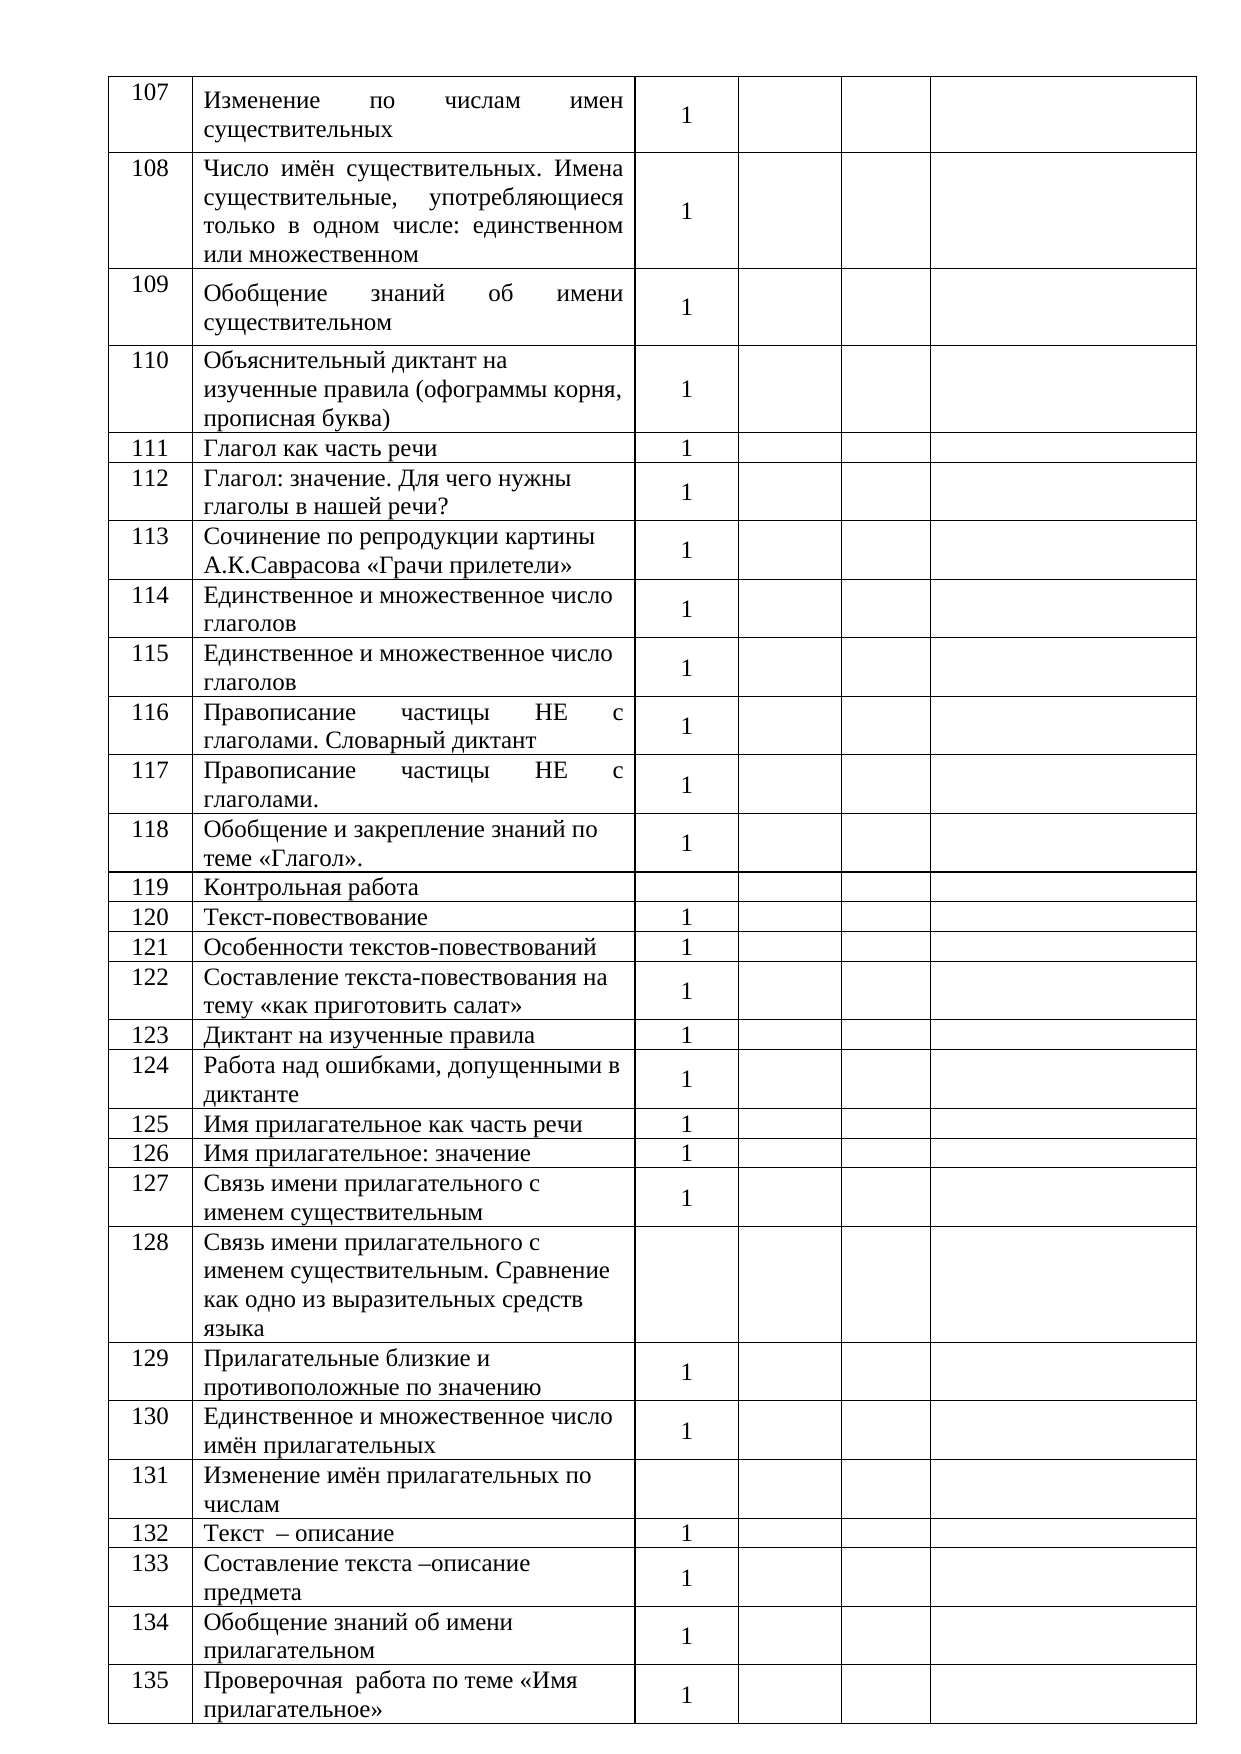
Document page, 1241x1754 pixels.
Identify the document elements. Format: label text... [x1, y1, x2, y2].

table_cell 1 [636, 1401, 738, 1459]
table_cell 1 [636, 1020, 738, 1049]
table_cell 1 [636, 77, 738, 152]
table_cell Единственное и множественное число глаголов [193, 638, 634, 696]
table_cell [842, 814, 930, 871]
table_cell Изменение по числам имен существительных [193, 77, 634, 152]
table_cell 122 [109, 962, 192, 1019]
table_cell [842, 1401, 930, 1459]
table_cell 1 [636, 433, 738, 462]
table_cell Связь имени прилагательного с именем существительным. Сравнение как одно из выразительных средств языка [193, 1227, 634, 1342]
table_cell [739, 1050, 841, 1108]
table_cell [842, 433, 930, 462]
table_cell 1 [636, 1168, 738, 1226]
table_cell [739, 346, 841, 432]
table_cell 130 [109, 1401, 192, 1459]
table_cell [931, 638, 1196, 696]
table_cell [931, 962, 1196, 1019]
table_cell 1 [636, 638, 738, 696]
table_cell [842, 1227, 930, 1342]
table_cell [842, 77, 930, 152]
table_cell 1 [636, 269, 738, 344]
table_cell [931, 1460, 1196, 1517]
table_cell Имя прилагательное: значение [193, 1139, 634, 1167]
table_cell Правописание частицы НЕ с глаголами. [193, 755, 634, 813]
table_cell 1 [636, 1607, 738, 1664]
table_cell [931, 873, 1196, 901]
table_cell [739, 580, 841, 637]
table_cell 113 [109, 521, 192, 579]
table_cell 1 [636, 1050, 738, 1108]
table_cell [739, 1607, 841, 1664]
table_cell [842, 1343, 930, 1400]
table_cell 135 [109, 1665, 192, 1723]
table_cell 119 [109, 873, 192, 901]
table_cell 115 [109, 638, 192, 696]
table_cell [739, 962, 841, 1019]
table_cell 118 [109, 814, 192, 871]
table_cell [842, 932, 930, 961]
table_cell [842, 1139, 930, 1167]
table_cell 1 [636, 580, 738, 637]
table_cell [739, 873, 841, 901]
table_cell 110 [109, 346, 192, 432]
table_cell [931, 269, 1196, 344]
table_cell [842, 1168, 930, 1226]
table_cell [739, 153, 841, 268]
table_cell 126 [109, 1139, 192, 1167]
table_cell 134 [109, 1607, 192, 1664]
table_cell 1 [636, 902, 738, 931]
table_cell [842, 873, 930, 901]
table_cell Текст – описание [193, 1519, 634, 1547]
table_cell 107 [109, 77, 192, 152]
table_cell 1 [636, 1109, 738, 1137]
table_cell Сочинение по репродукции картины А.К.Саврасова «Грачи прилетели» [193, 521, 634, 579]
table_cell [739, 1020, 841, 1049]
table_cell Составление текста-повествования на тему «как приготовить салат» [193, 962, 634, 1019]
table_cell 129 [109, 1343, 192, 1400]
table_cell [931, 580, 1196, 637]
table_cell Контрольная работа [193, 873, 634, 901]
table_cell [739, 1519, 841, 1547]
table_cell 131 [109, 1460, 192, 1517]
table_cell [636, 1460, 738, 1517]
table_cell [739, 638, 841, 696]
table_cell [739, 1401, 841, 1459]
table_cell Проверочная работа по теме «Имя прилагательное» [193, 1665, 634, 1723]
table_cell [739, 814, 841, 871]
table_cell Число имён существительных. Имена существительные, употребляющиеся только в одном числе: единственном или множественном [193, 153, 634, 268]
table_cell Имя прилагательное как часть речи [193, 1109, 634, 1137]
table_cell 121 [109, 932, 192, 961]
table_cell [931, 755, 1196, 813]
table_cell [739, 697, 841, 754]
table_cell Глагол: значение. Для чего нужны глаголы в нашей речи? [193, 463, 634, 520]
table_cell [931, 1401, 1196, 1459]
table_cell [931, 433, 1196, 462]
table_cell [739, 1343, 841, 1400]
table_cell [931, 1665, 1196, 1723]
table_cell [931, 1139, 1196, 1167]
table_cell Прилагательные близкие и противоположные по значению [193, 1343, 634, 1400]
table_cell [842, 638, 930, 696]
table_cell [739, 1168, 841, 1226]
table_cell [842, 1519, 930, 1547]
table_cell 120 [109, 902, 192, 931]
table_cell [739, 755, 841, 813]
table_cell 1 [636, 932, 738, 961]
table_cell [739, 1548, 841, 1606]
table_cell Обобщение знаний об имени прилагательном [193, 1607, 634, 1664]
table_cell [739, 1460, 841, 1517]
table_cell [739, 1109, 841, 1137]
table_cell [931, 153, 1196, 268]
table_cell [931, 1020, 1196, 1049]
table_cell [739, 77, 841, 152]
table_cell [931, 1343, 1196, 1400]
table_cell 1 [636, 153, 738, 268]
table_cell 1 [636, 1548, 738, 1606]
table_cell [931, 1548, 1196, 1606]
table_cell [842, 346, 930, 432]
table_cell [739, 1227, 841, 1342]
table_cell Объяснительный диктант на изученные правила (офограммы корня, прописная буква) [193, 346, 634, 432]
table_cell 116 [109, 697, 192, 754]
table_cell 108 [109, 153, 192, 268]
table_cell 114 [109, 580, 192, 637]
table_cell [931, 697, 1196, 754]
table_cell 133 [109, 1548, 192, 1606]
table_cell [842, 521, 930, 579]
table_cell [931, 1109, 1196, 1137]
table_cell [739, 433, 841, 462]
table_cell [739, 521, 841, 579]
table_cell [931, 521, 1196, 579]
table_cell [739, 902, 841, 931]
table_cell 109 [109, 269, 192, 344]
table_cell Правописание частицы НЕ с глаголами. Словарный диктант [193, 697, 634, 754]
table_cell [931, 463, 1196, 520]
table_cell 117 [109, 755, 192, 813]
table_cell [931, 1168, 1196, 1226]
table_cell 1 [636, 1139, 738, 1167]
table_cell 128 [109, 1227, 192, 1342]
table_cell [842, 1607, 930, 1664]
table_cell 1 [636, 697, 738, 754]
table_cell [931, 346, 1196, 432]
table_cell 111 [109, 433, 192, 462]
table_cell 1 [636, 755, 738, 813]
table_cell [739, 269, 841, 344]
table_cell [739, 1139, 841, 1167]
table_cell [739, 1665, 841, 1723]
table_cell [842, 1548, 930, 1606]
table_cell [842, 1020, 930, 1049]
table_cell [636, 873, 738, 901]
table_cell [842, 463, 930, 520]
table_cell 1 [636, 521, 738, 579]
table_cell [842, 153, 930, 268]
table_cell Обобщение и закрепление знаний по теме «Глагол». [193, 814, 634, 871]
table_cell 125 [109, 1109, 192, 1137]
table_cell [739, 463, 841, 520]
table_cell Диктант на изученные правила [193, 1020, 634, 1049]
table_cell [636, 1227, 738, 1342]
table_cell [931, 814, 1196, 871]
table_cell [931, 932, 1196, 961]
table_cell Единственное и множественное число имён прилагательных [193, 1401, 634, 1459]
table_cell [931, 77, 1196, 152]
table_cell Работа над ошибками, допущенными в диктанте [193, 1050, 634, 1108]
table_cell 1 [636, 1519, 738, 1547]
table_cell Составление текста –описание предмета [193, 1548, 634, 1606]
table_cell Особенности текстов-повествований [193, 932, 634, 961]
table_cell Связь имени прилагательного с именем существительным [193, 1168, 634, 1226]
table_cell 124 [109, 1050, 192, 1108]
table_cell 1 [636, 1665, 738, 1723]
table_cell [842, 902, 930, 931]
table_cell Изменение имён прилагательных по числам [193, 1460, 634, 1517]
table_cell 1 [636, 463, 738, 520]
table_cell [739, 932, 841, 961]
table_cell 1 [636, 346, 738, 432]
table_cell [931, 1607, 1196, 1664]
table_cell [931, 1050, 1196, 1108]
table_cell [842, 755, 930, 813]
table_cell Обобщение знаний об имени существительном [193, 269, 634, 344]
table_cell [842, 1109, 930, 1137]
table_cell [842, 962, 930, 1019]
table_cell [842, 269, 930, 344]
table_cell Текст-повествование [193, 902, 634, 931]
table_cell [931, 902, 1196, 931]
table_cell [931, 1227, 1196, 1342]
table_cell [842, 697, 930, 754]
table_cell 112 [109, 463, 192, 520]
table_cell [842, 1460, 930, 1517]
table_cell 127 [109, 1168, 192, 1226]
table_cell [842, 1665, 930, 1723]
table_cell 1 [636, 962, 738, 1019]
table_cell 1 [636, 1343, 738, 1400]
table_cell 1 [636, 814, 738, 871]
table_cell [842, 580, 930, 637]
table_cell Глагол как часть речи [193, 433, 634, 462]
table_cell 123 [109, 1020, 192, 1049]
table_cell Единственное и множественное число глаголов [193, 580, 634, 637]
table_cell 132 [109, 1519, 192, 1547]
table_cell [931, 1519, 1196, 1547]
table_cell [842, 1050, 930, 1108]
